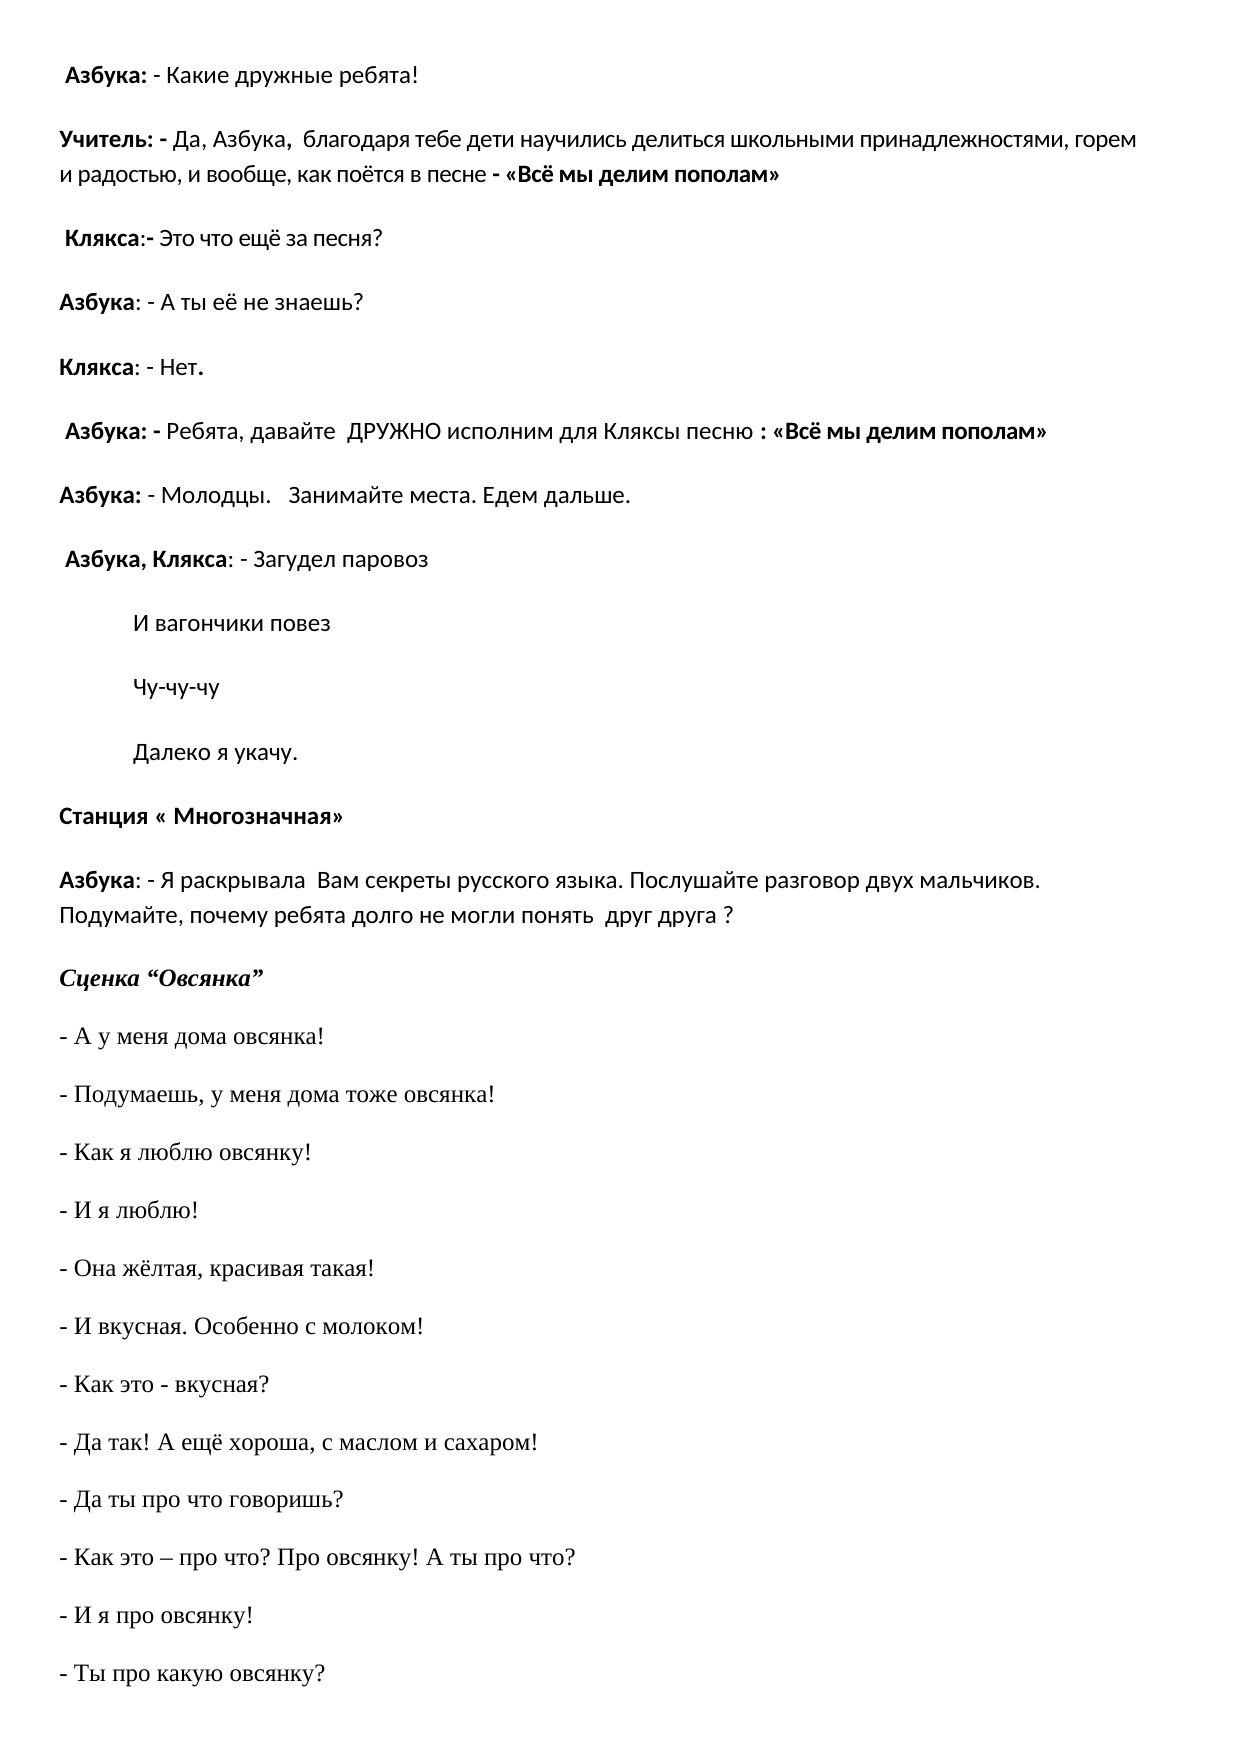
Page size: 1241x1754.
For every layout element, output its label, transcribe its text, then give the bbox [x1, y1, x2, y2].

text Азбука, Клякса: - Загудел паровоз [59, 543, 1152, 574]
text Учитель: - Да, Азбука, благодаря тебе дети научились делиться школьными принадлежностями, горем и радостью, и вообще, как поётся в песне - «Всё мы делим пополам» [59, 123, 1152, 189]
text Азбука: - Молодцы. Занимайте места. Едем дальше. [59, 479, 1152, 509]
text Далеко я укачу. [59, 736, 1152, 766]
text - Как я люблю овсянку! [59, 1137, 1152, 1166]
text Азбука: - Какие дружные ребята! [59, 59, 1152, 89]
text - Как это – про что? Про овсянку! А ты про что? [59, 1542, 1152, 1571]
text - Подумаешь, у меня дома тоже овсянка! [59, 1079, 1152, 1108]
text - Ты про какую овсянку? [59, 1658, 1152, 1687]
text Азбука: - Ребята, давайте ДРУЖНО исполним для Кляксы песню : «Всё мы делим пополам» [59, 415, 1152, 445]
text Клякса:- Это что ещё за песня? [59, 222, 1152, 253]
text Азбука: - А ты её не знаешь? [59, 287, 1152, 317]
text - И я люблю! [59, 1195, 1152, 1224]
text И вагончики повез [59, 607, 1152, 638]
text - Да ты про что говоришь? [59, 1484, 1152, 1513]
text - И я про овсянку! [59, 1600, 1152, 1629]
text Сценка “Овсянка” [59, 963, 1152, 992]
text - И вкусная. Особенно с молоком! [59, 1311, 1152, 1339]
text Чу-чу-чу [59, 672, 1152, 702]
text Клякса: - Нет. [59, 351, 1152, 381]
text Азбука: - Я раскрывала Вам секреты русского языка. Послушайте разговор двух мальчиков. Подумайте, почему ребята долго не могли понять друг друга ? [59, 864, 1152, 929]
text - А у меня дома овсянка! [59, 1021, 1152, 1050]
text - Она жёлтая, красивая такая! [59, 1253, 1152, 1282]
text Станция « Многозначная» [59, 800, 1152, 830]
text - Да так! А ещё хороша, с маслом и сахаром! [59, 1427, 1152, 1455]
text - Как это - вкусная? [59, 1369, 1152, 1397]
